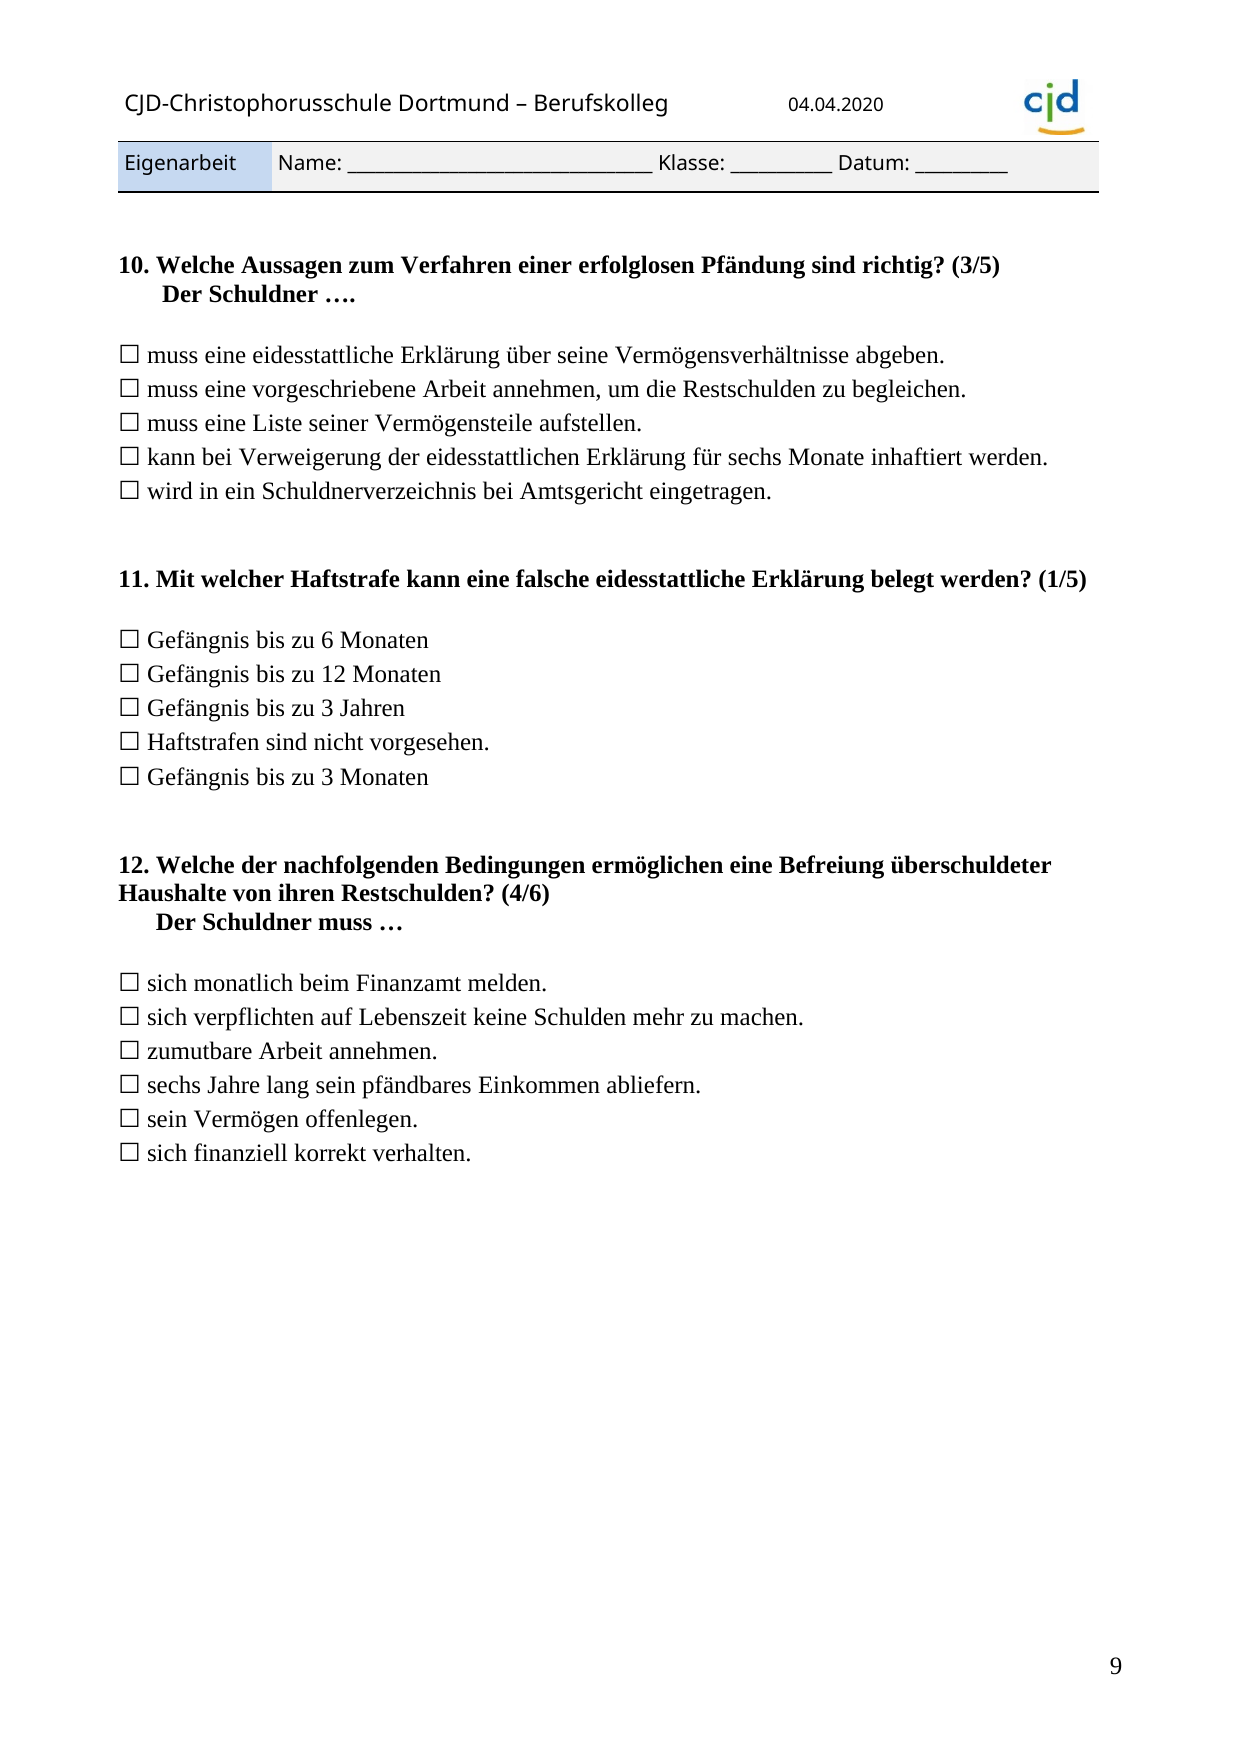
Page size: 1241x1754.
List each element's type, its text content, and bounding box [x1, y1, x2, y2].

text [118, 222, 1122, 536]
picture [1013, 79, 1093, 135]
text 11. Mit welcher Haftstrafe kann eine falsche eidesstattliche Erklärung belegt werden? (1/5) Gefängnis bis zu 6 Monaten Gefängnis bis zu 12 Monaten Gefängnis bis zu 3 Jahren Haftstrafen sind nicht vorgesehen. Gefängnis bis zu 3 Monaten 12. Welche der nachfolgenden Bedingungen ermöglichen eine Befreiung überschuldeter Haushalte von ihren Restschulden? (4/6) Der Schuldner muss … sich monatlich beim Finanzamt melden. sich verpflichten auf Lebenszeit keine Schulden mehr zu machen. zumutbare Arbeit annehmen. sechs Jahre lang sein pfändbares Einkommen abliefern. sein Vermögen offenlegen. sich finanziell korrekt verhalten. [118, 564, 1122, 1198]
